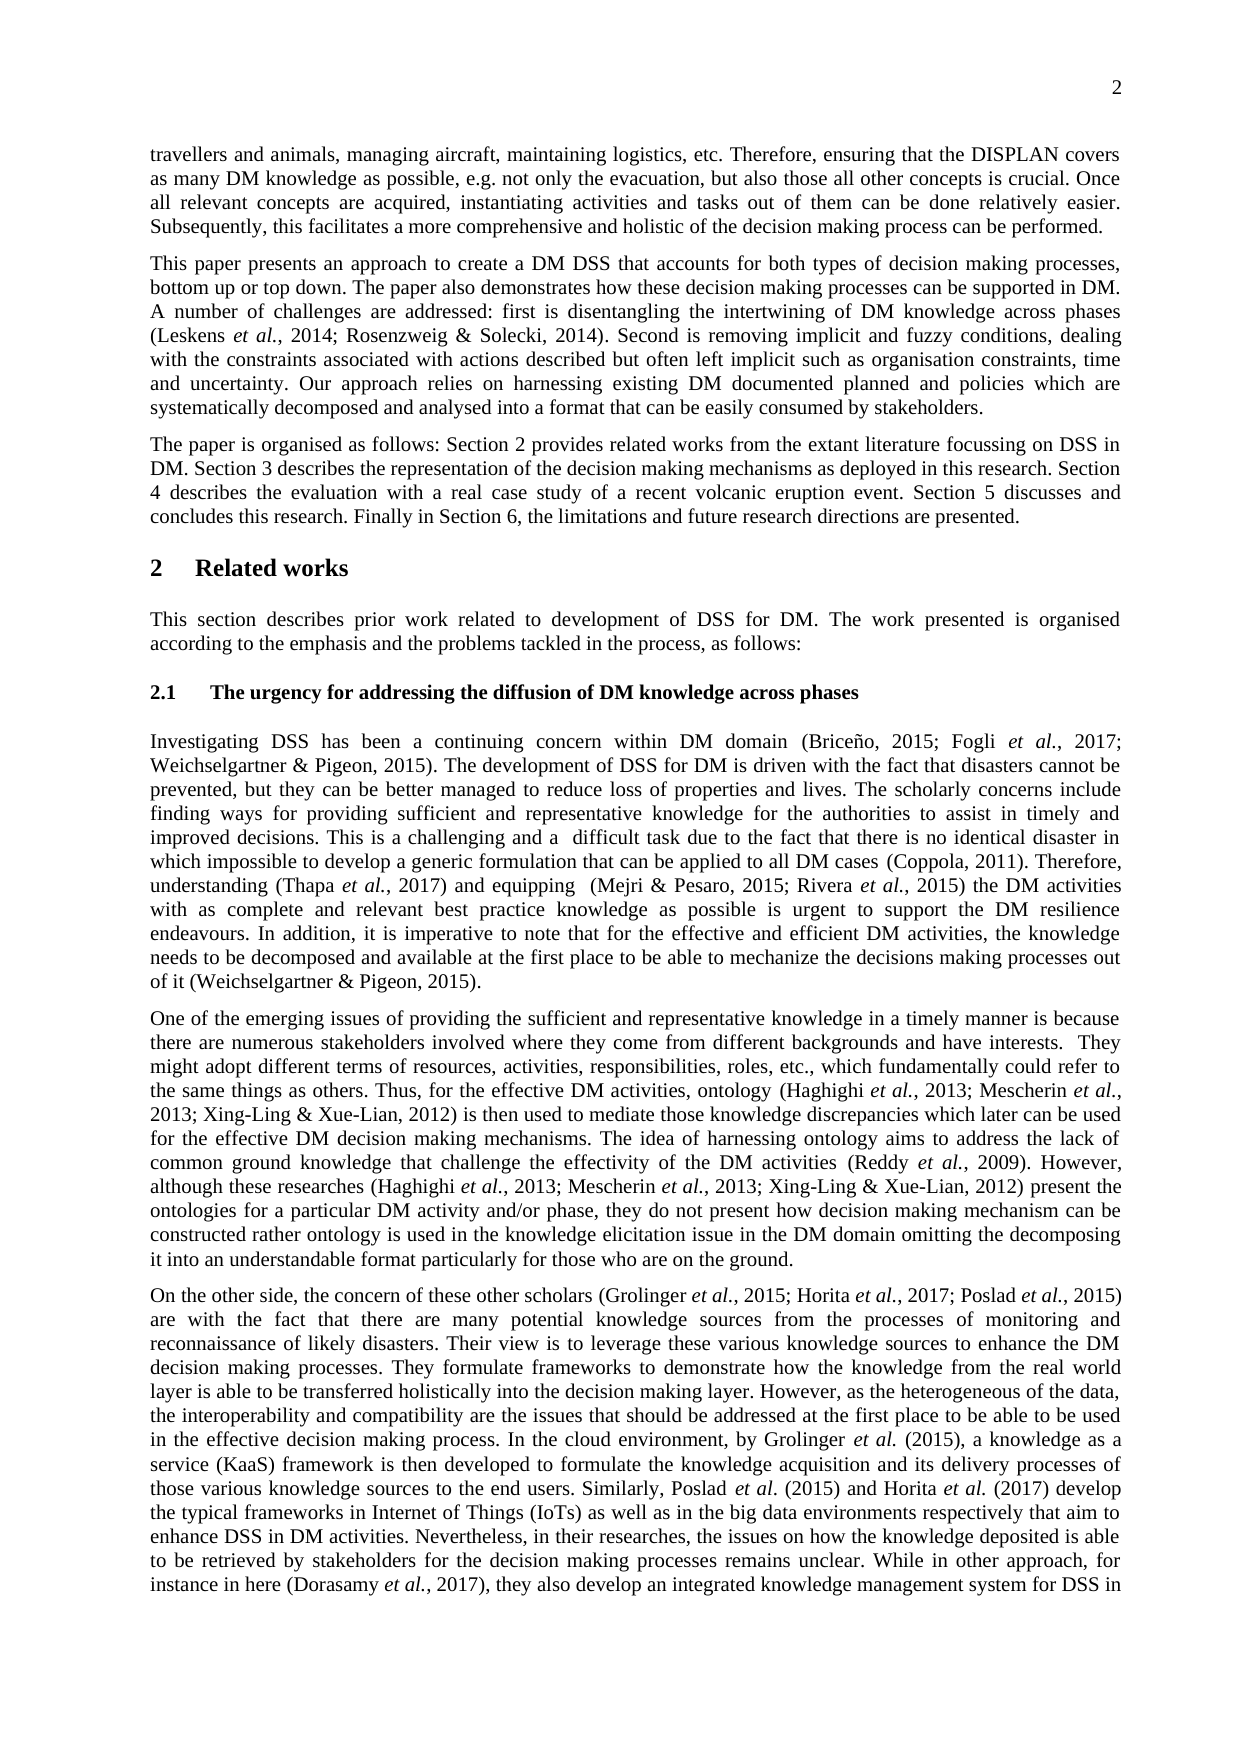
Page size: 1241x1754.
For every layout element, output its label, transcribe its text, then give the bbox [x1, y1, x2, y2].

text This section describes prior work related to development of DSS for DM. The work presented is organised according to the emphasis and the problems tackled in the process, as follows: [150, 606, 1122, 654]
text One of the emerging issues of providing the sufficient and representative knowledge in a timely manner is because there are numerous stakeholders involved where they come from different backgrounds and have interests. They might adopt different terms of resources, activities, responsibilities, roles, etc., which fundamentally could refer to the same things as others. Thus, for the effective DM activities, ontology (Haghighi et al., 2013; Mescherin et al., 2013; Xing-Ling & Xue-Lian, 2012) is then used to mediate those knowledge discrepancies which later can be used for the effective DM decision making mechanisms. The idea of harnessing ontology aims to address the lack of common ground knowledge that challenge the effectivity of the DM activities (Reddy et al., 2009). However, although these researches (Haghighi et al., 2013; Mescherin et al., 2013; Xing-Ling & Xue-Lian, 2012) present the ontologies for a particular DM activity and/or phase, they do not present how decision making mechanism can be constructed rather ontology is used in the knowledge elicitation issue in the DM domain omitting the decomposing it into an understandable format particularly for those who are on the ground. [150, 1006, 1122, 1271]
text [150, 1283, 1122, 1596]
text Investigating DSS has been a continuing concern within DM domain (Briceño, 2015; Fogli et al., 2017; Weichselgartner & Pigeon, 2015). The development of DSS for DM is driven with the fact that disasters cannot be prevented, but they can be better managed to reduce loss of properties and lives. The scholarly concerns include finding ways for providing sufficient and representative knowledge for the authorities to assist in timely and improved decisions. This is a challenging and a difficult task due to the fact that there is no identical disaster in which impossible to develop a generic formulation that can be applied to all DM cases (Coppola, 2011). Therefore, understanding (Thapa et al., 2017) and equipping (Mejri & Pesaro, 2015; Rivera et al., 2015) the DM activities with as complete and relevant best practice knowledge as possible is urgent to support the DM resilience endeavours. In addition, it is imperative to note that for the effective and efficient DM activities, the knowledge needs to be decomposed and available at the first place to be able to mechanize the decisions making processes out of it (Weichselgartner & Pigeon, 2015). [150, 729, 1122, 993]
text This paper presents an approach to create a DM DSS that accounts for both types of decision making processes, bottom up or top down. The paper also demonstrates how these decision making processes can be supported in DM. A number of challenges are addressed: first is disentangling the intertwining of DM knowledge across phases (Leskens et al., 2014; Rosenzweig & Solecki, 2014). Second is removing implicit and fuzzy conditions, dealing with the constraints associated with actions described but often left implicit such as organisation constraints, time and uncertainty. Our approach relies on harnessing existing DM documented planned and policies which are systematically decomposed and analysed into a format that can be easily consumed by stakeholders. [150, 251, 1122, 419]
subtitle The urgency for addressing the diffusion of DM knowledge across phases [150, 679, 1122, 704]
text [150, 142, 1122, 238]
subtitle Related works [150, 553, 1122, 581]
text The paper is organised as follows: Section 2 provides related works from the extant literature focussing on DSS in DM. Section 3 describes the representation of the decision making mechanisms as deployed in this research. Section 4 describes the evaluation with a real case study of a recent volcanic eruption event. Section 5 discusses and concludes this research. Finally in Section 6, the limitations and future research directions are presented. [150, 431, 1122, 528]
